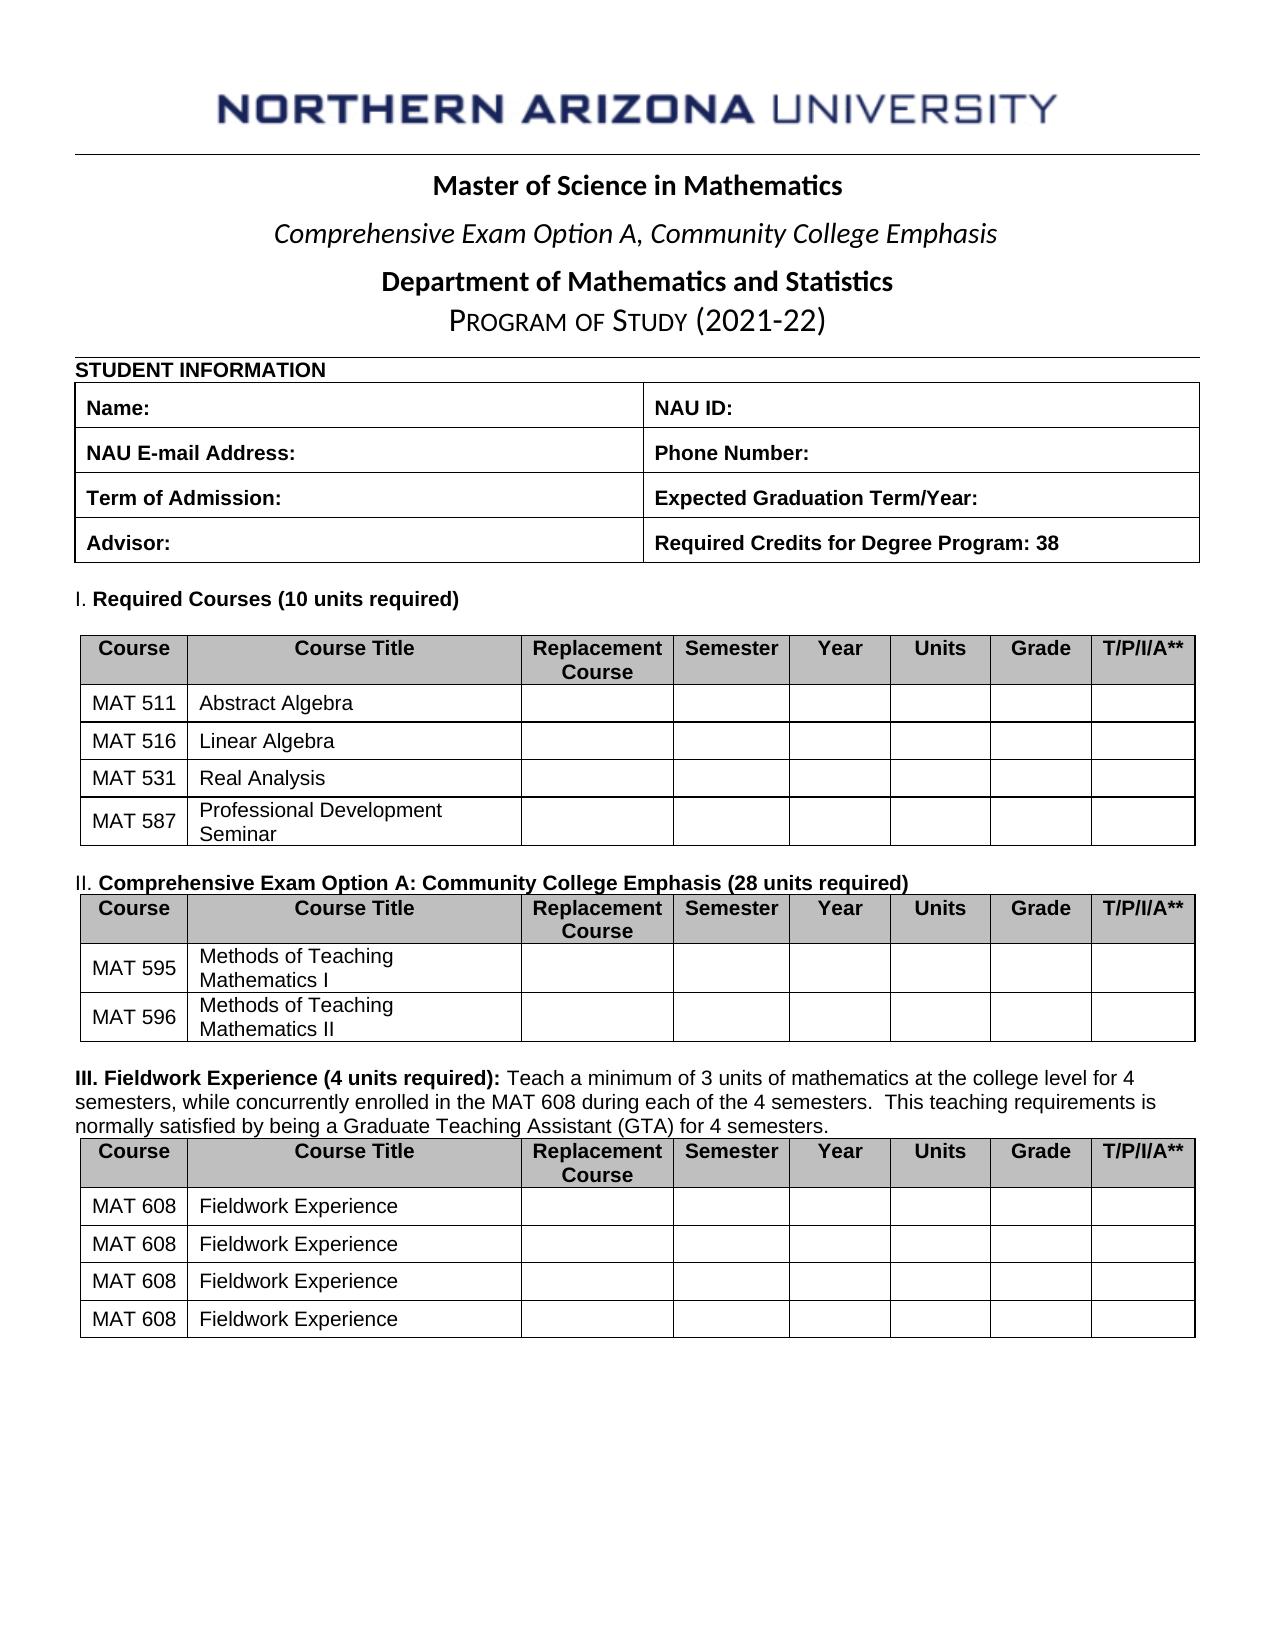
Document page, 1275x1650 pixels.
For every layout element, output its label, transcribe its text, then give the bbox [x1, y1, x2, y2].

text II. Comprehensive Exam Option A: Community College Emphasis (28 units required) [75, 870, 1200, 894]
table_cell [1092, 1188, 1194, 1224]
table_cell [991, 944, 1091, 992]
table_cell MAT 587 [81, 798, 187, 845]
table_cell [674, 723, 789, 759]
table_cell MAT 608 [81, 1226, 187, 1262]
table_cell MAT 608 [81, 1301, 187, 1337]
table_header T/P/I/A** [1092, 636, 1194, 684]
table_cell MAT 595 [81, 944, 187, 992]
table_cell [891, 760, 990, 796]
table_header Course Title [188, 895, 521, 943]
table_header Units [891, 1139, 990, 1187]
table_header Year [790, 636, 890, 684]
table_cell Required Credits for Degree Program: 38 [644, 518, 1199, 562]
text STUDENT INFORMATION [75, 358, 1200, 382]
table_header Grade [991, 1139, 1091, 1187]
table_cell [991, 798, 1091, 845]
table_cell [891, 1263, 990, 1299]
table_cell Fieldwork Experience [188, 1188, 521, 1224]
table_cell [991, 1226, 1091, 1262]
table_cell MAT 608 [81, 1188, 187, 1224]
table_cell [1092, 723, 1194, 759]
table_header Course [81, 636, 187, 684]
table_cell [674, 760, 789, 796]
table_cell [522, 798, 673, 845]
table_cell Professional Development Seminar [188, 798, 521, 845]
table_cell Abstract Algebra [188, 685, 521, 721]
table_header Units [891, 895, 990, 943]
table_cell MAT 516 [81, 723, 187, 759]
table_cell [891, 993, 990, 1041]
table_cell [1092, 685, 1194, 721]
table_cell [674, 685, 789, 721]
table_cell [790, 1226, 890, 1262]
table_header Course Title [188, 1139, 521, 1187]
table_cell [522, 723, 673, 759]
table_cell [522, 993, 673, 1041]
table_cell MAT 608 [81, 1263, 187, 1299]
table_cell [891, 723, 990, 759]
table_cell [522, 1301, 673, 1337]
table_cell Term of Admission: [76, 473, 643, 517]
table_cell Methods of Teaching Mathematics II [188, 993, 521, 1041]
table_cell [891, 944, 990, 992]
table_cell [674, 944, 789, 992]
table_header Semester [674, 895, 789, 943]
table_header Course [81, 895, 187, 943]
table_cell [522, 760, 673, 796]
table_cell [790, 798, 890, 845]
table_header Course Title [188, 636, 521, 684]
table_cell [991, 685, 1091, 721]
table_cell [674, 1188, 789, 1224]
table_header Grade [991, 636, 1091, 684]
table_cell [674, 1263, 789, 1299]
text III. Fieldwork Experience (4 units required): Teach a minimum of 3 units of mathematics at the college level for 4 semesters, while concurrently enrolled in the MAT 608 during each of the 4 semesters. This teaching requirements is normally satisfied by being a Graduate Teaching Assistant (GTA) for 4 semesters. [75, 1066, 1200, 1138]
table_cell [891, 685, 990, 721]
table_cell [790, 944, 890, 992]
table_cell Linear Algebra [188, 723, 521, 759]
table_cell [790, 685, 890, 721]
table_cell Methods of Teaching Mathematics I [188, 944, 521, 992]
table_header Year [790, 1139, 890, 1187]
table_header Course [81, 1139, 187, 1187]
table_cell [1092, 1301, 1194, 1337]
table_cell [522, 1263, 673, 1299]
table_header NAU ID: [644, 383, 1199, 427]
table_cell [1092, 798, 1194, 845]
table_cell [1092, 760, 1194, 796]
table_cell [1092, 1263, 1194, 1299]
table_cell [991, 1301, 1091, 1337]
table_cell NAU E-mail Address: [76, 428, 643, 472]
table_cell Fieldwork Experience [188, 1263, 521, 1299]
table_cell Fieldwork Experience [188, 1301, 521, 1337]
table_cell [891, 798, 990, 845]
table_cell [991, 1188, 1091, 1224]
table_cell Fieldwork Experience [188, 1226, 521, 1262]
table_cell [522, 1188, 673, 1224]
table_header Grade [991, 895, 1091, 943]
table_cell [522, 1226, 673, 1262]
table_cell Phone Number: [644, 428, 1199, 472]
table_cell Expected Graduation Term/Year: [644, 473, 1199, 517]
table_cell [991, 993, 1091, 1041]
table_cell [1092, 1226, 1194, 1262]
table_cell MAT 511 [81, 685, 187, 721]
table_cell [891, 1226, 990, 1262]
table_cell MAT 596 [81, 993, 187, 1041]
table_header Replacement Course [522, 1139, 673, 1187]
table_header Name: [76, 383, 643, 427]
table_cell [674, 1301, 789, 1337]
table_cell [790, 723, 890, 759]
table_cell [1092, 944, 1194, 992]
table_cell Real Analysis [188, 760, 521, 796]
table_cell [522, 685, 673, 721]
table_header Semester [674, 1139, 789, 1187]
table_cell [790, 760, 890, 796]
table_cell [991, 723, 1091, 759]
table_cell [991, 760, 1091, 796]
table_cell [790, 1301, 890, 1337]
table_cell [674, 798, 789, 845]
text I. Required Courses (10 units required) [75, 587, 1200, 611]
picture [207, 75, 1068, 139]
table_header Year [790, 895, 890, 943]
table_cell [1092, 993, 1194, 1041]
table_cell [674, 993, 789, 1041]
table_header Replacement Course [522, 636, 673, 684]
table_cell [790, 1263, 890, 1299]
table_cell [522, 944, 673, 992]
table_header Units [891, 636, 990, 684]
table_cell [790, 1188, 890, 1224]
table_cell [991, 1263, 1091, 1299]
table_header T/P/I/A** [1092, 895, 1194, 943]
table_cell MAT 531 [81, 760, 187, 796]
table_header Semester [674, 636, 789, 684]
table_cell [891, 1301, 990, 1337]
table_header T/P/I/A** [1092, 1139, 1194, 1187]
table_cell [790, 993, 890, 1041]
table_cell Advisor: [76, 518, 643, 562]
table_header Replacement Course [522, 895, 673, 943]
table_cell [891, 1188, 990, 1224]
table_cell [674, 1226, 789, 1262]
